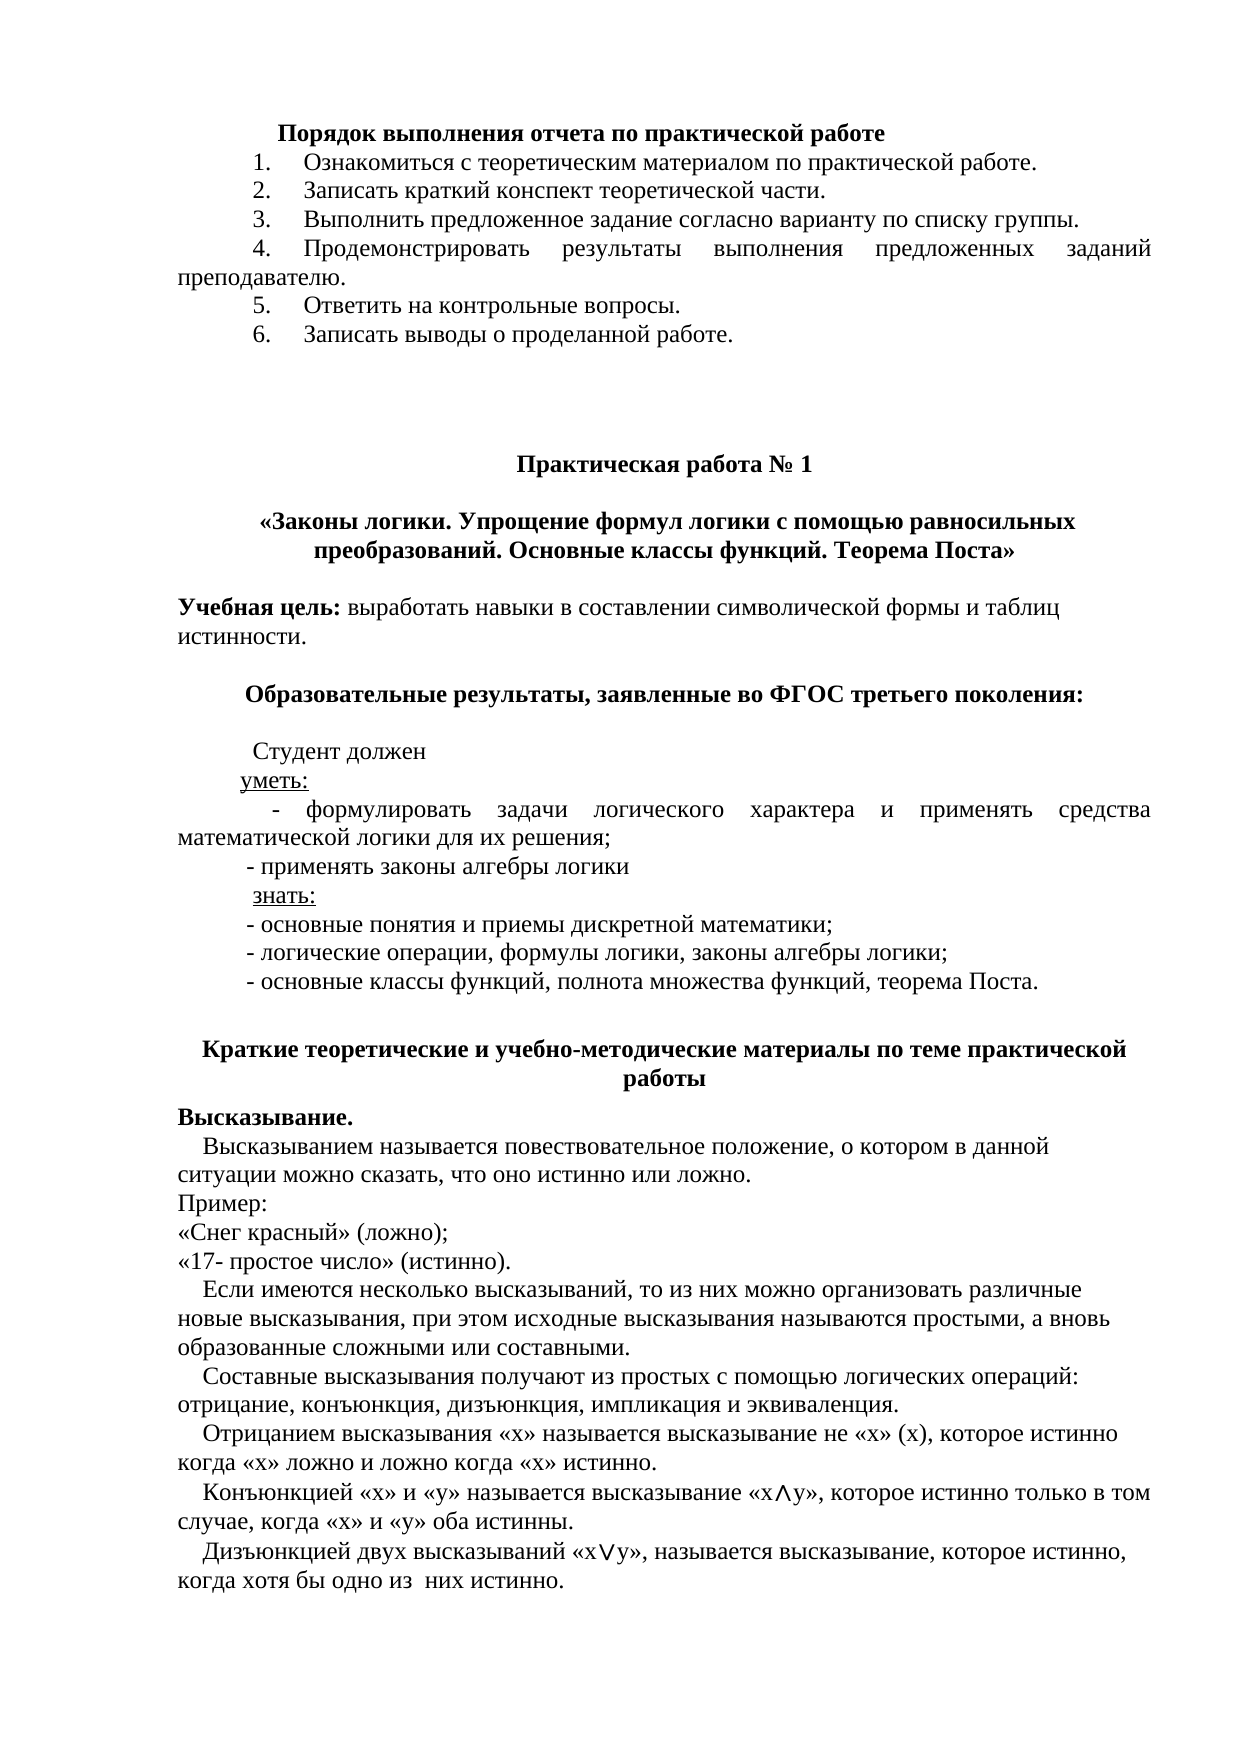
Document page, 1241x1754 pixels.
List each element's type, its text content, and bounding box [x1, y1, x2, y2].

text Образовательные результаты, заявленные во ФГОС третьего поколения: [177, 679, 1152, 707]
text - основные понятия и приемы дискретной математики; [177, 909, 1152, 937]
text Студент должен [177, 736, 1152, 765]
list Продемонстрировать результаты выполнения предложенных заданий преподавателю. [177, 233, 1152, 291]
text Конъюнкцией «х» и «у» называется высказывание «х∧у», которое истинно только в том случае, когда «х» и «у» оба истинны. [177, 1476, 1152, 1535]
list Записать краткий конспект теоретической части. [177, 176, 1152, 204]
text Пример: [177, 1188, 1152, 1217]
text Составные высказывания получают из простых с помощью логических операций: отрицание, конъюнкция, дизъюнкция, импликация и эквиваленция. [177, 1361, 1152, 1418]
text - основные классы функций, полнота множества функций, теорема Поста. [177, 966, 1152, 995]
text Практическая работа № 1 [177, 449, 1152, 477]
text уметь: [177, 765, 1152, 794]
list Записать выводы о проделанной работе. [177, 319, 1152, 348]
text Учебная цель: выработать навыки в составлении символической формы и таблиц истинности. [177, 592, 1152, 650]
text - формулировать задачи логического характера и применять средства математической логики для их решения; [177, 794, 1152, 851]
text Порядок выполнения отчета по практической работе [177, 118, 1152, 147]
text «Снег красный» (ложно); [177, 1217, 1152, 1246]
list Ответить на контрольные вопросы. [177, 291, 1152, 319]
text - логические операции, формулы логики, законы алгебры логики; [177, 937, 1152, 966]
text Отрицанием высказывания «х» называется высказывание не «х» (х), которое истинно когда «х» ложно и ложно когда «х» истинно. [177, 1418, 1152, 1476]
text знать: [177, 880, 1152, 909]
text Краткие теоретические и учебно-методические материалы по теме практической работы [177, 1034, 1152, 1092]
text Если имеются несколько высказываний, то из них можно организовать различные новые высказывания, при этом исходные высказывания называются простыми, а вновь образованные сложными или составными. [177, 1274, 1152, 1361]
text Высказывание. [177, 1102, 1152, 1131]
text «17- простое число» (истинно). [177, 1246, 1152, 1274]
text - применять законы алгебры логики [177, 851, 1152, 880]
text «Законы логики. Упрощение формул логики с помощью равносильных преобразований. Основные классы функций. Теорема Поста» [177, 506, 1152, 564]
list Ознакомиться с теоретическим материалом по практической работе. [177, 147, 1152, 176]
text Дизъюнкцией двух высказываний «х∨у», называется высказывание, которое истинно, когда хотя бы одно из них истинно. [177, 1535, 1152, 1594]
list Выполнить предложенное задание согласно варианту по списку группы. [177, 204, 1152, 233]
text Высказыванием называется повествовательное положение, о котором в данной ситуации можно сказать, что оно истинно или ложно. [177, 1131, 1152, 1188]
